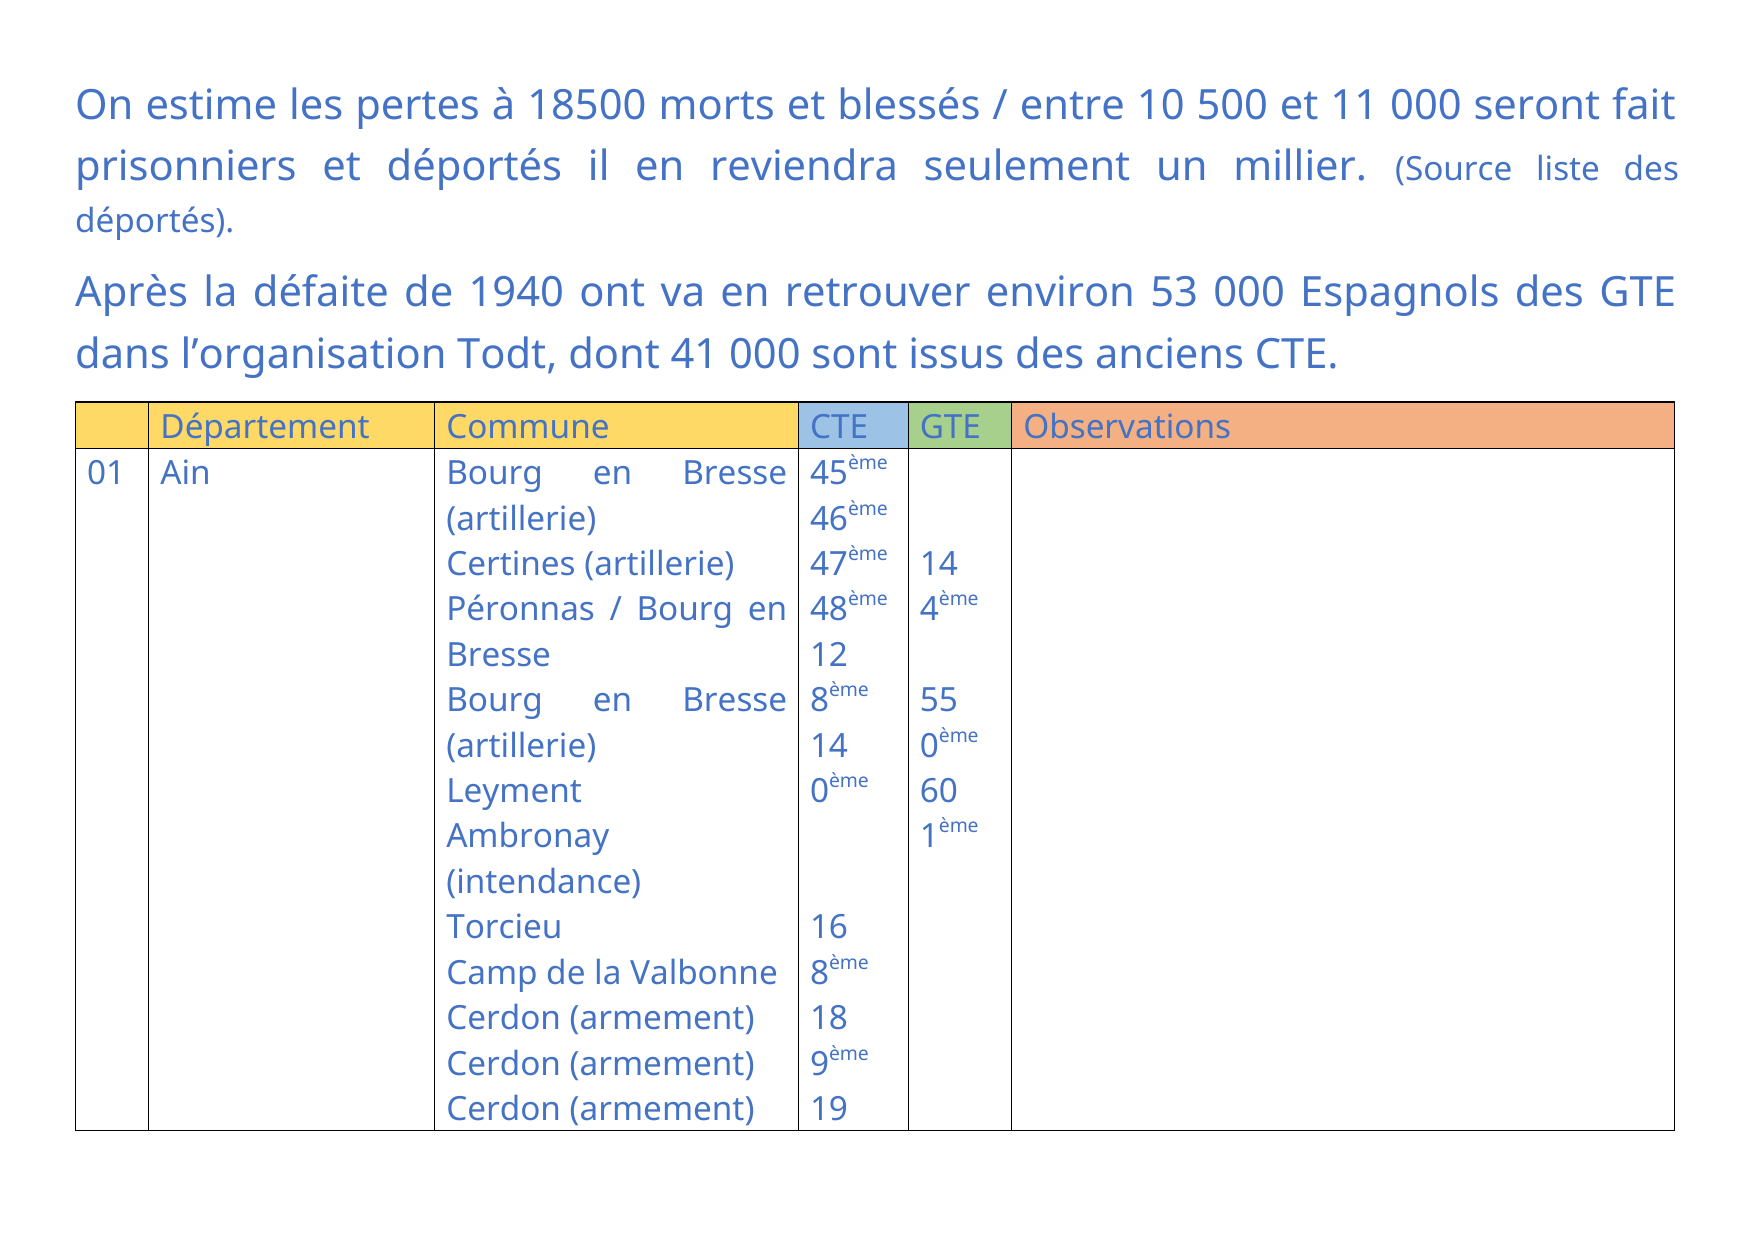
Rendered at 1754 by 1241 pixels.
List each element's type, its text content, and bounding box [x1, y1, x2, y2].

text Après la défaite de 1940 ont va en retrouver environ 53 000 Espagnols des GTE dans l’organisation Todt, dont 41 000 sont issus des anciens CTE. [75, 262, 1679, 380]
table_cell Ain [149, 449, 434, 1130]
table_header Commune [435, 403, 798, 448]
table_header [76, 403, 148, 448]
text On estime les pertes à 18500 morts et blessés / entre 10 500 et 11 000 seront fait prisonniers et déportés il en reviendra seulement un millier. (Source liste des déportés). [75, 75, 1679, 242]
table_header Département [149, 403, 434, 448]
table_cell 01 [76, 449, 148, 1130]
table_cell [909, 449, 1011, 1130]
table_header CTE [799, 403, 908, 448]
table_cell [1012, 449, 1674, 1130]
table_header Observations [1012, 403, 1674, 448]
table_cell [799, 449, 908, 1130]
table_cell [435, 449, 798, 1130]
table_header GTE [909, 403, 1011, 448]
